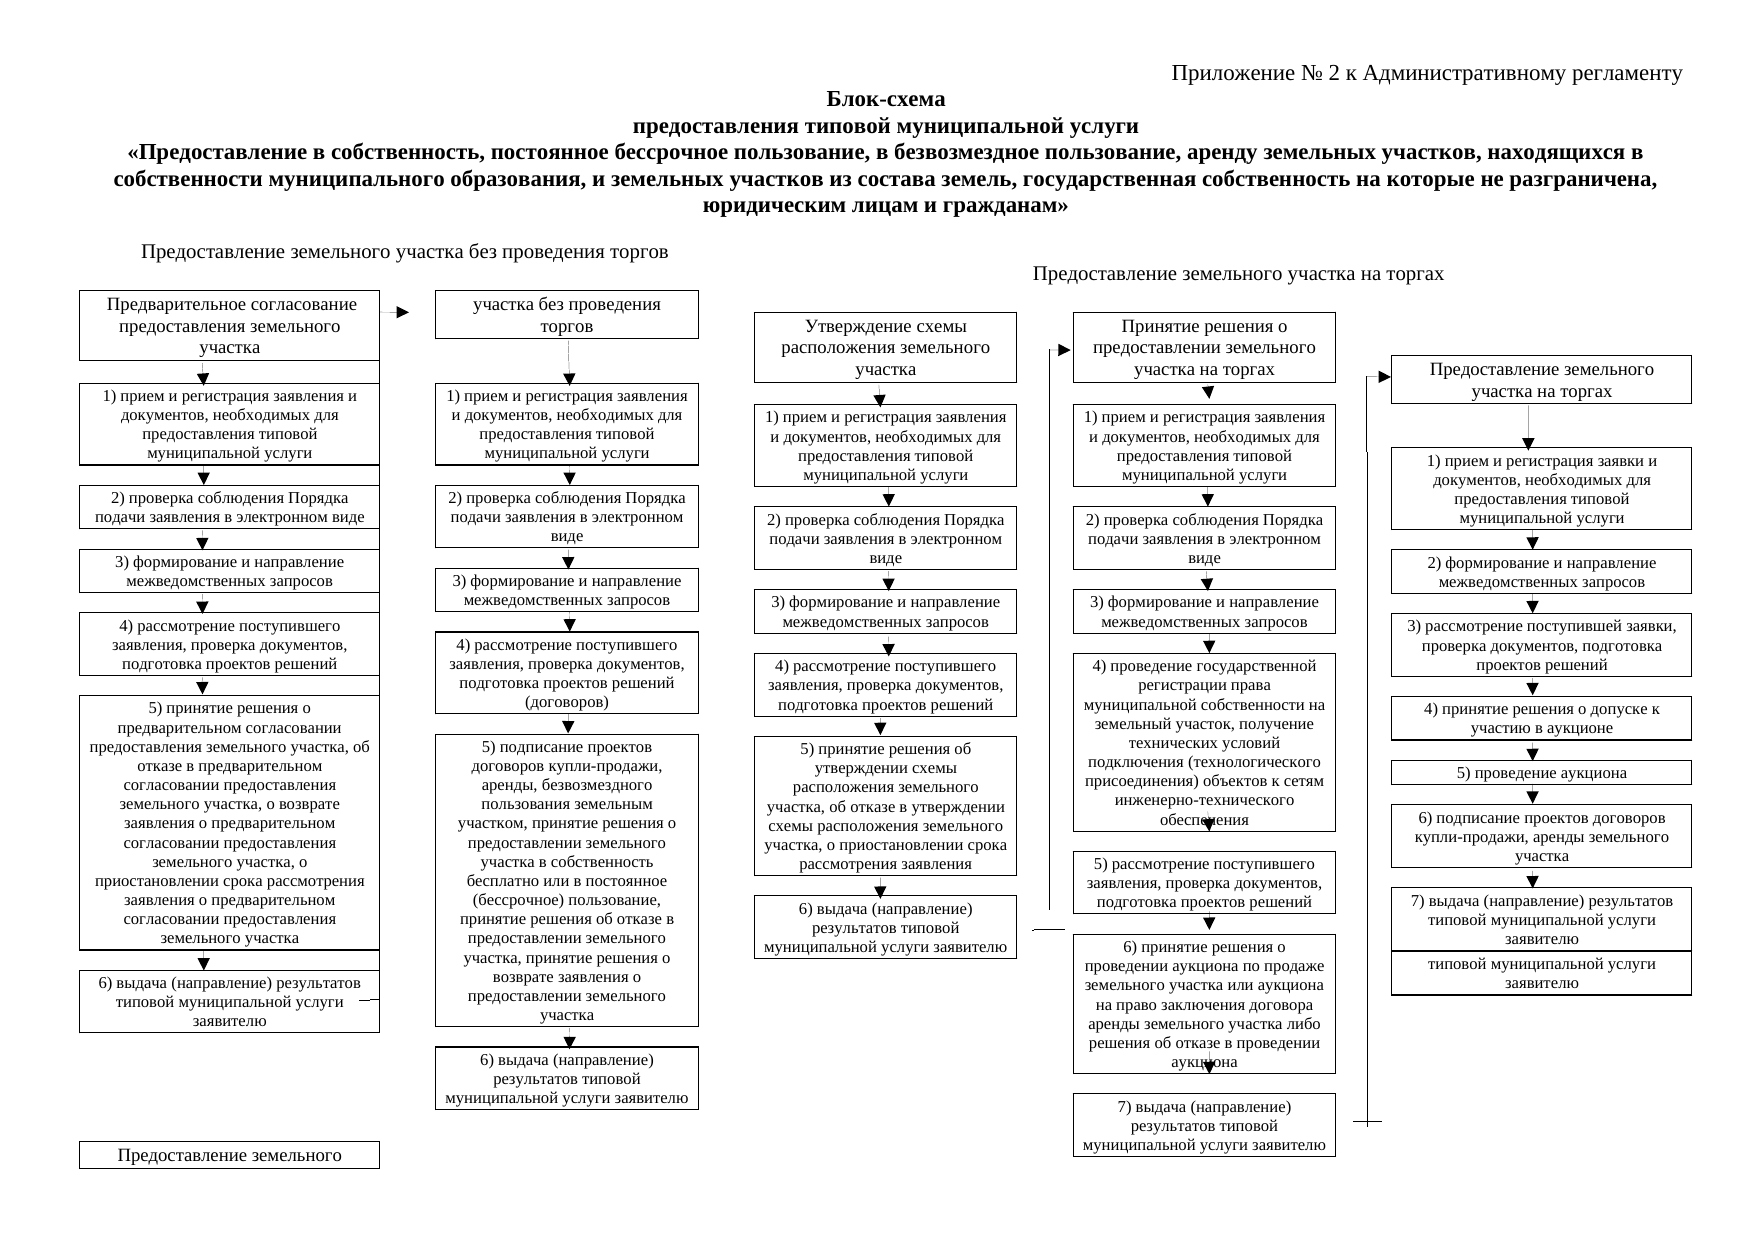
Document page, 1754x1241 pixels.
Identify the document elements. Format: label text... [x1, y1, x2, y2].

text 5) принятие решения о предварительном согласовании предоставления земельного участка, об отказе в предварительном согласовании предоставления земельного участка, о возврате заявления о предварительном согласовании предоставления земельного участка, о приостановлении срока рассмотрения заявления о предварительном согласовании предоставления земельного участка [80, 696, 379, 949]
text 6) выдача (направление) результатов типовой муниципальной услуги заявителю [755, 896, 1016, 958]
text 3) рассмотрение поступившей заявки, проверка документов, подготовка проектов решений [1392, 614, 1691, 676]
text Предоставление земельного участка без проведения торгов [89, 239, 848, 263]
text Блок-схема [89, 86, 1683, 112]
text Приложение № 2 к Административному регламенту [1063, 59, 1683, 86]
text 7) выдача (направление) результатов типовой муниципальной услуги заявителю [1392, 888, 1691, 950]
text 3) формирование и направление межведомственных запросов [1074, 590, 1335, 633]
text Предварительное согласование предоставления земельного участка [80, 291, 379, 360]
text Предоставление земельного участка на торгах [923, 260, 1683, 284]
text 1) прием и регистрация заявления и документов, необходимых для предоставления типовой муниципальной услуги [1074, 405, 1335, 486]
text 2) проверка соблюдения Порядка подачи заявления в электронном виде [1074, 507, 1335, 569]
text 6) выдача (направление) результатов типовой муниципальной услуги заявителю [80, 971, 379, 1032]
text 7) выдача (направление) результатов типовой муниципальной услуги заявителю [1074, 1094, 1335, 1156]
text Предоставление земельного участка без проведения торгов [436, 291, 698, 338]
text 1) прием и регистрация заявки и документов, необходимых для предоставления типовой муниципальной услуги [1392, 448, 1691, 529]
text 4) рассмотрение поступившего заявления, проверка документов, подготовка проектов решений [80, 613, 379, 675]
text 1) прием и регистрация заявления и документов, необходимых для предоставления типовой муниципальной услуги [80, 384, 379, 464]
text 1) прием и регистрация заявления и документов, необходимых для предоставления типовой муниципальной услуги [436, 384, 698, 464]
text 6) подписание проектов договоров купли-продажи, аренды земельного участка [1392, 805, 1691, 867]
text 3) формирование и направление межведомственных запросов [755, 590, 1016, 633]
text «Предоставление в собственность, постоянное бессрочное пользование, в безвозмездное пользование, аренду земельных участков, находящихся в собственности муниципального образования, и земельных участков из состава земель, государственная собственность на которые не разграничена, юридическим лицам и гражданам» [89, 138, 1683, 217]
text 4) рассмотрение поступившего заявления, проверка документов, подготовка проектов решений [755, 654, 1016, 716]
text Предоставление земельного участка без проведения торгов [80, 1142, 379, 1168]
text 5) рассмотрение поступившего заявления, проверка документов, подготовка проектов решений [1074, 852, 1335, 913]
text 1) прием и регистрация заявления и документов, необходимых для предоставления типовой муниципальной услуги [755, 405, 1016, 486]
text 2) проверка соблюдения Порядка подачи заявления в электронном виде [755, 507, 1016, 569]
text 3) формирование и направление межведомственных запросов [80, 550, 379, 592]
text Предоставление земельного участка на торгах [1392, 356, 1691, 403]
text предоставления типовой муниципальной услуги [89, 112, 1683, 138]
text 2) формирование и направление межведомственных запросов [1392, 550, 1691, 593]
text 5) принятие решения об утверждении схемы расположения земельного участка, об отказе в утверждении схемы расположения земельного участка, о приостановлении срока рассмотрения заявления [755, 737, 1016, 875]
text 6) принятие решения о проведении аукциона по продаже земельного участка или аукциона на право заключения договора аренды земельного участка либо решения об отказе в проведении аукциона [1074, 935, 1335, 1073]
text Утверждение схемы расположения земельного участка [755, 313, 1016, 382]
text 2) проверка соблюдения Порядка подачи заявления в электронном виде [80, 486, 379, 528]
text 2) проверка соблюдения Порядка подачи заявления в электронном виде [436, 486, 698, 547]
text 5) проведение аукциона [1392, 761, 1691, 784]
text 4) рассмотрение поступившего заявления, проверка документов, подготовка проектов решений (договоров) [436, 633, 698, 713]
text 6) выдача (направление) результатов типовой муниципальной услуги заявителю [436, 1048, 698, 1109]
text 4) проведение государственной регистрации права муниципальной собственности на земельный участок, получение технических условий подключения (технологического присоединения) объектов к сетям инженерно-технического обеспечения [1074, 654, 1335, 831]
text 4) принятие решения о допуске к участию в аукционе [1392, 697, 1691, 739]
text 3) формирование и направление межведомственных запросов [436, 569, 698, 611]
text 5) подписание проектов договоров купли-продажи, аренды, безвозмездного пользования земельным участком, принятие решения о предоставлении земельного участка в собственность бесплатно или в постоянное (бессрочное) пользование, принятие решения об отказе в предоставлении земельного участка, принятие решения о возврате заявления о предоставлении земельного участка [436, 735, 698, 1026]
text типовой муниципальной услуги заявителю [1392, 952, 1691, 994]
text Принятие решения о предоставлении земельного участка на торгах [1074, 313, 1335, 382]
